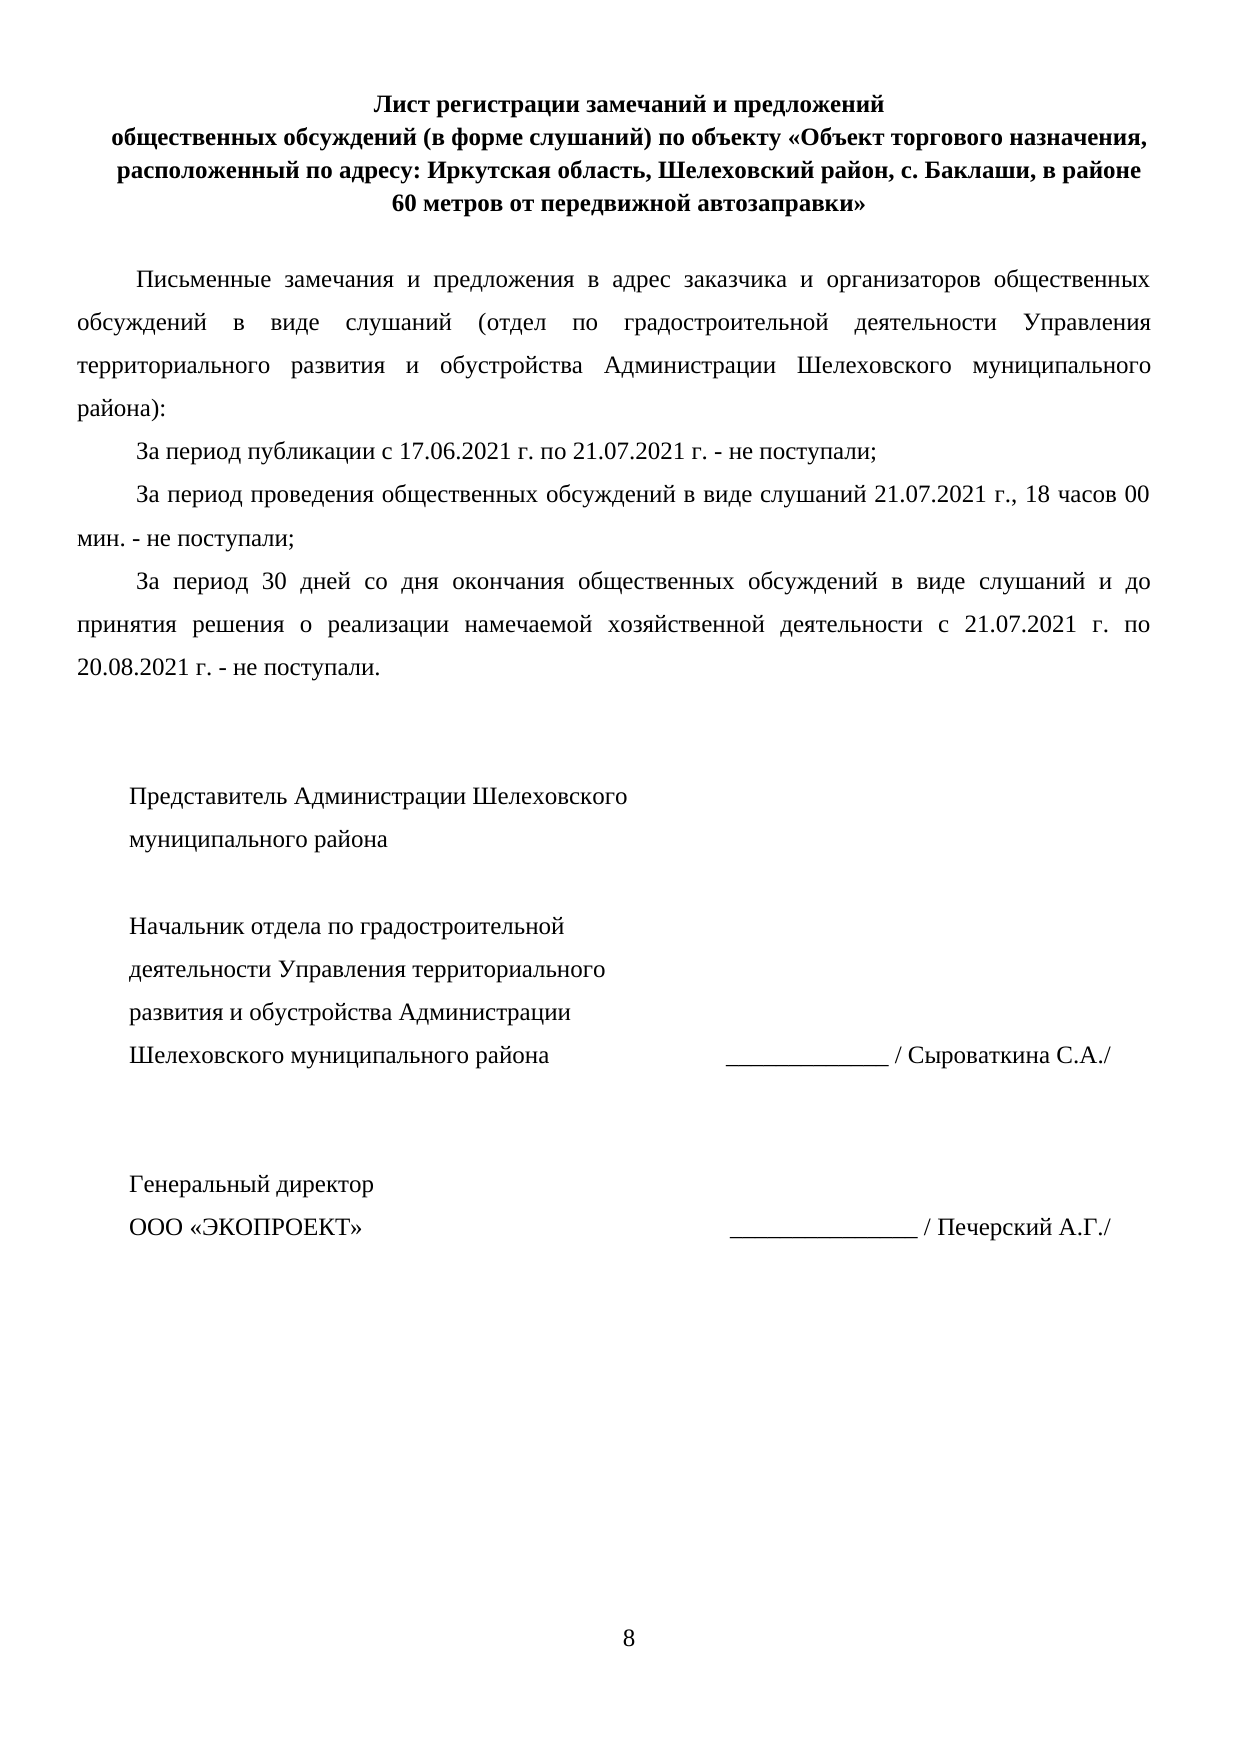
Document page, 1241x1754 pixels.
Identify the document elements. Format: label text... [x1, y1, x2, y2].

text За период 30 дней со дня окончания общественных обсуждений в виде слушаний и до принятия решения о реализации намечаемой хозяйственной деятельности с 21.07.2021 г. по 20.08.2021 г. - не поступали. [77, 566, 1152, 681]
table_header Представитель Администрации Шелеховского муниципального района Начальник отдела по градостроительной деятельности Управления территориального развития и обустройства Администрации Шелеховского муниципального района [118, 781, 708, 1083]
text общественных обсуждений (в форме слушаний) по объекту «Объект торгового назначения, расположенный по адресу: Иркутская область, Шелеховский район, с. Баклаши, в районе 60 метров от передвижной автозаправки» [106, 122, 1152, 216]
text За период публикации с 17.06.2021 г. по 21.07.2021 г. - не поступали; [77, 436, 1152, 465]
table_header _____________ / Сыроваткина С.А./ [708, 781, 1122, 1083]
text Лист регистрации замечаний и предложений [106, 89, 1152, 117]
table_cell Генеральный директор ООО «ЭКОПРОЕКТ» [118, 1083, 708, 1342]
text За период проведения общественных обсуждений в виде слушаний 21.07.2021 г., 18 часов 00 мин. - не поступали; [77, 479, 1152, 551]
table_cell _______________ / Печерский А.Г./ [708, 1083, 1122, 1342]
text Письменные замечания и предложения в адрес заказчика и организаторов общественных обсуждений в виде слушаний (отдел по градостроительной деятельности Управления территориального развития и обустройства Администрации Шелеховского муниципального района): [77, 264, 1152, 422]
